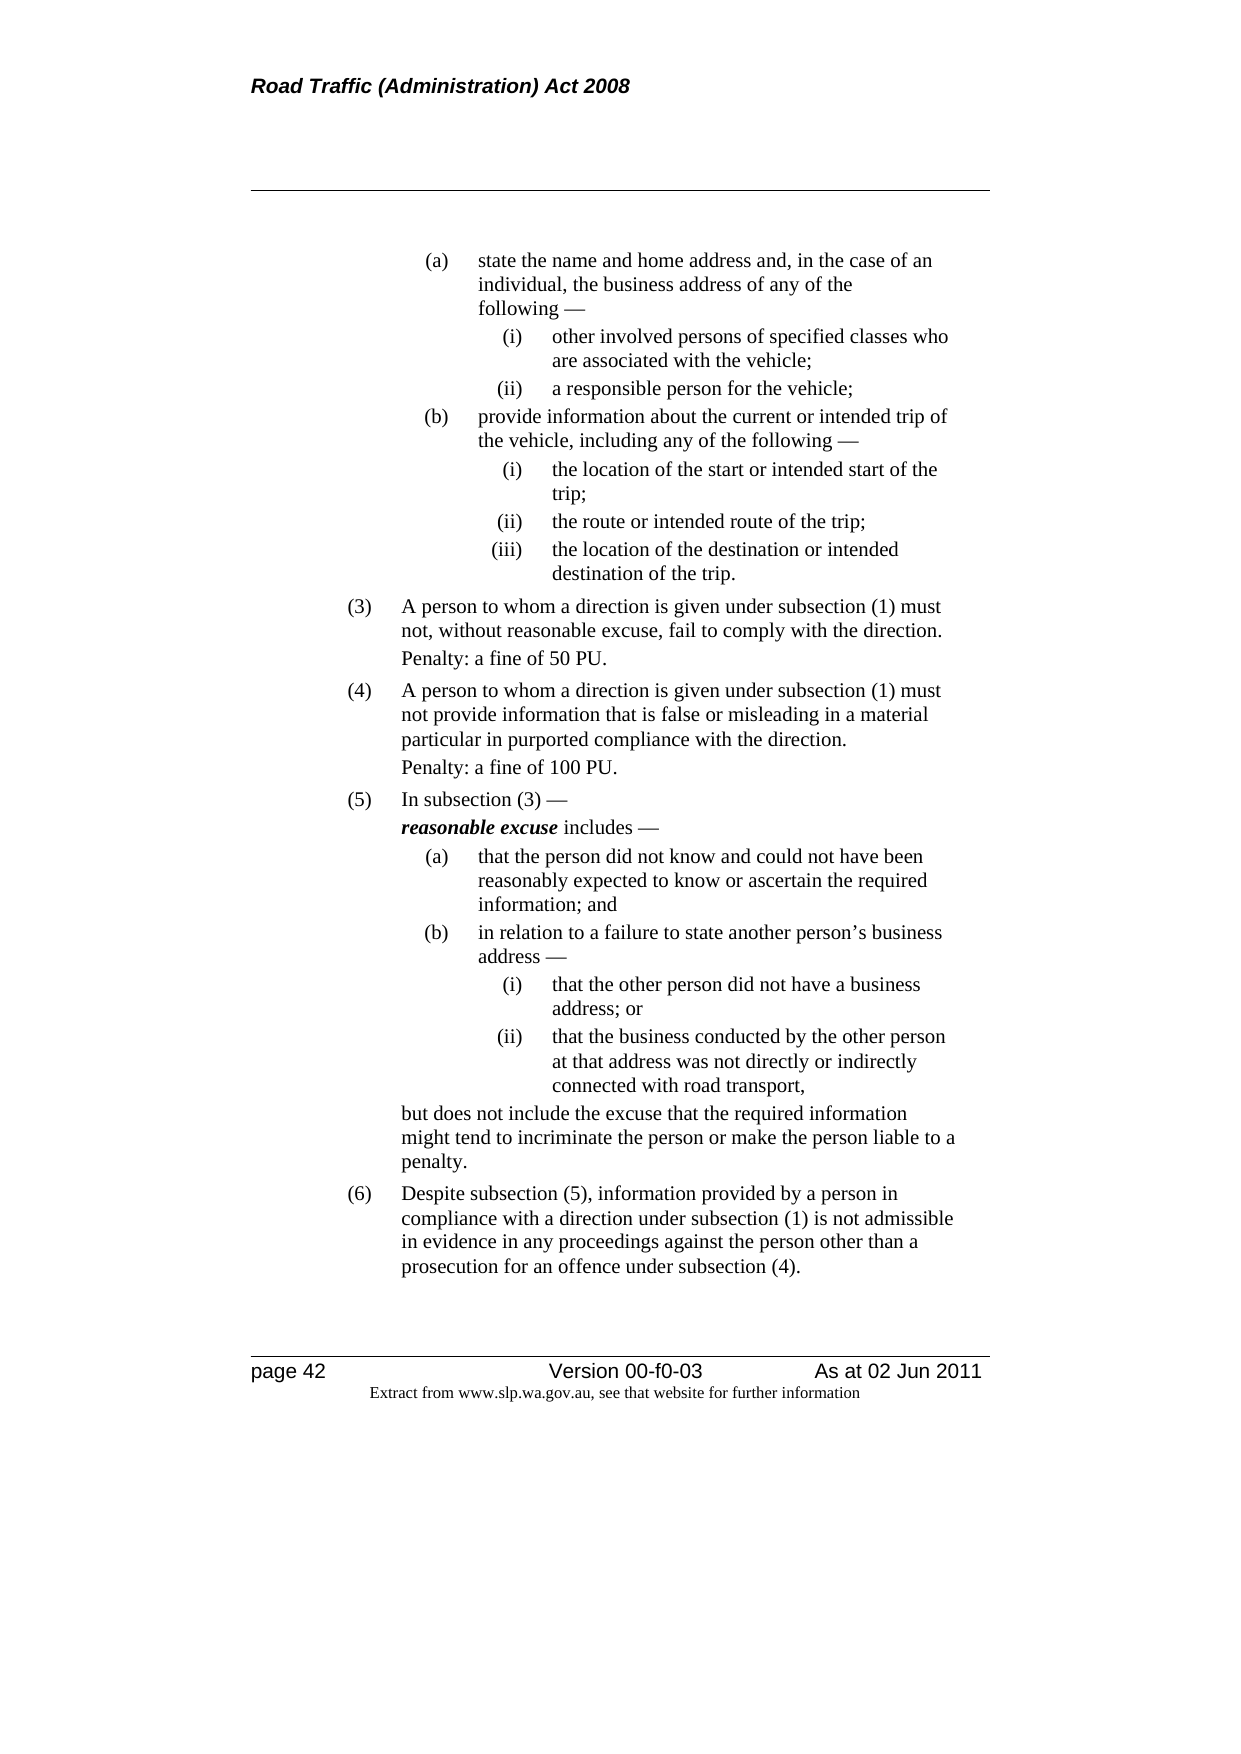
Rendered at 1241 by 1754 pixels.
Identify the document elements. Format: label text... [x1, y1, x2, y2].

text (ii) the route or intended route of the trip; [463, 509, 960, 533]
text but does not include the excuse that the required information might tend to incriminate the person or make the person liable to a penalty. [369, 1101, 960, 1173]
text (b) in relation to a failure to state another person’s business address — [389, 920, 960, 968]
text (3) A person to whom a direction is given under subsection (1) must not, without reasonable excuse, fail to comply with the direction. [312, 594, 960, 642]
text (b) provide information about the current or intended trip of the vehicle, including any of the following — [389, 404, 960, 452]
text Penalty: a fine of 100 PU. [336, 755, 960, 779]
text (6) Despite subsection (5), information provided by a person in compliance with a direction under subsection (1) is not admissible in evidence in any proceedings against the person other than a prosecution for an offence under subsection (4). [312, 1181, 960, 1278]
text (4) A person to whom a direction is given under subsection (1) must not provide information that is false or misleading in a material particular in purported compliance with the direction. [312, 678, 960, 751]
text Penalty: a fine of 50 PU. [336, 646, 960, 670]
text (i) the location of the start or intended start of the trip; [463, 457, 960, 505]
text (i) that the other person did not have a business address; or [463, 972, 960, 1020]
text (a) that the person did not know and could not have been reasonably expected to know or ascertain the required information; and [389, 843, 960, 916]
text (iii) the location of the destination or intended destination of the trip. [463, 537, 960, 585]
text (i) other involved persons of specified classes who are associated with the vehicle; [463, 324, 960, 372]
text reasonable excuse includes — [369, 815, 960, 839]
text (a) state the name and home address and, in the case of an individual, the business address of any of the following — [389, 247, 960, 320]
text (5) In subsection (3) — [312, 787, 960, 811]
text (ii) a responsible person for the vehicle; [463, 376, 960, 400]
text (ii) that the business conducted by the other person at that address was not directly or indirectly connected with road transport, [463, 1024, 960, 1097]
